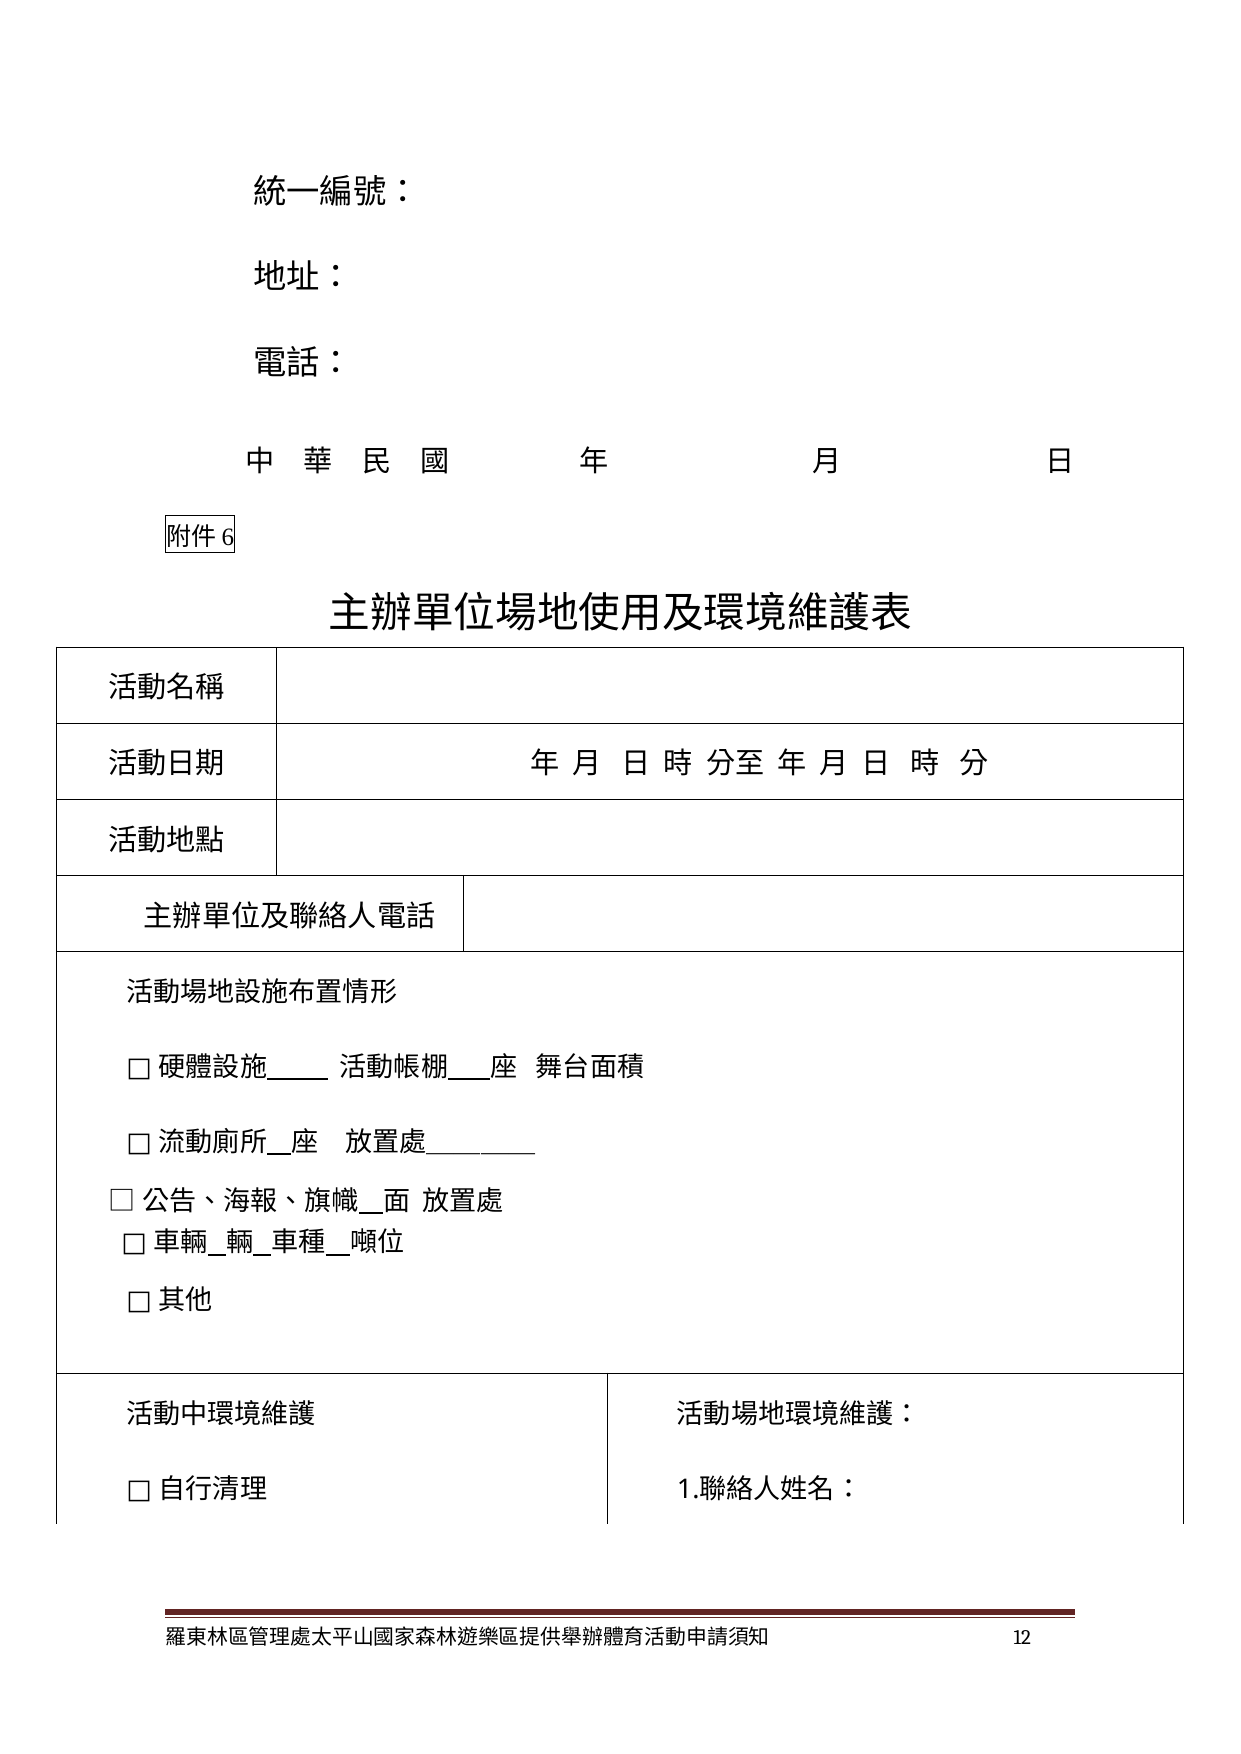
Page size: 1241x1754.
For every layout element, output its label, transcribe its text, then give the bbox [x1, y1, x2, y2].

table_header 活動名稱 [57, 648, 276, 723]
text 主辦單位場地使用及環境維護表 [165, 572, 1075, 647]
table_cell 活動中環境維護 [57, 1374, 607, 1449]
text 附件6 [165, 497, 1075, 572]
table_cell 活動場地設施布置情形 □ 硬體設施 活動帳棚 座 舞台面積 □ 流動廁所 座 放置處＿＿＿＿ □ 公告、海報、旗幟 面 放置處 □ 車輛 輛 車種 噸位 □ 其他 [57, 952, 1183, 1373]
table_cell [464, 876, 1183, 951]
table_cell 主辦單位及聯絡人電話 [57, 876, 463, 951]
table_cell □ 自行清理 [57, 1449, 607, 1524]
text 中 華 民 國 年 月 日 [165, 422, 1075, 497]
table_cell 活動地點 [57, 800, 276, 875]
table_cell 活動場地環境維護： [608, 1374, 1183, 1449]
table_cell 1.聯絡人姓名： [608, 1449, 1183, 1524]
table_cell [277, 800, 1183, 875]
text 統一編號： [253, 164, 1075, 213]
table_cell 活動日期 [57, 724, 276, 799]
text 電話： [253, 336, 1075, 384]
text 地址： [253, 250, 1075, 298]
table_cell 年 月 日 時 分至 年 月 日 時 分 [277, 724, 1183, 799]
table_header [277, 648, 1183, 723]
